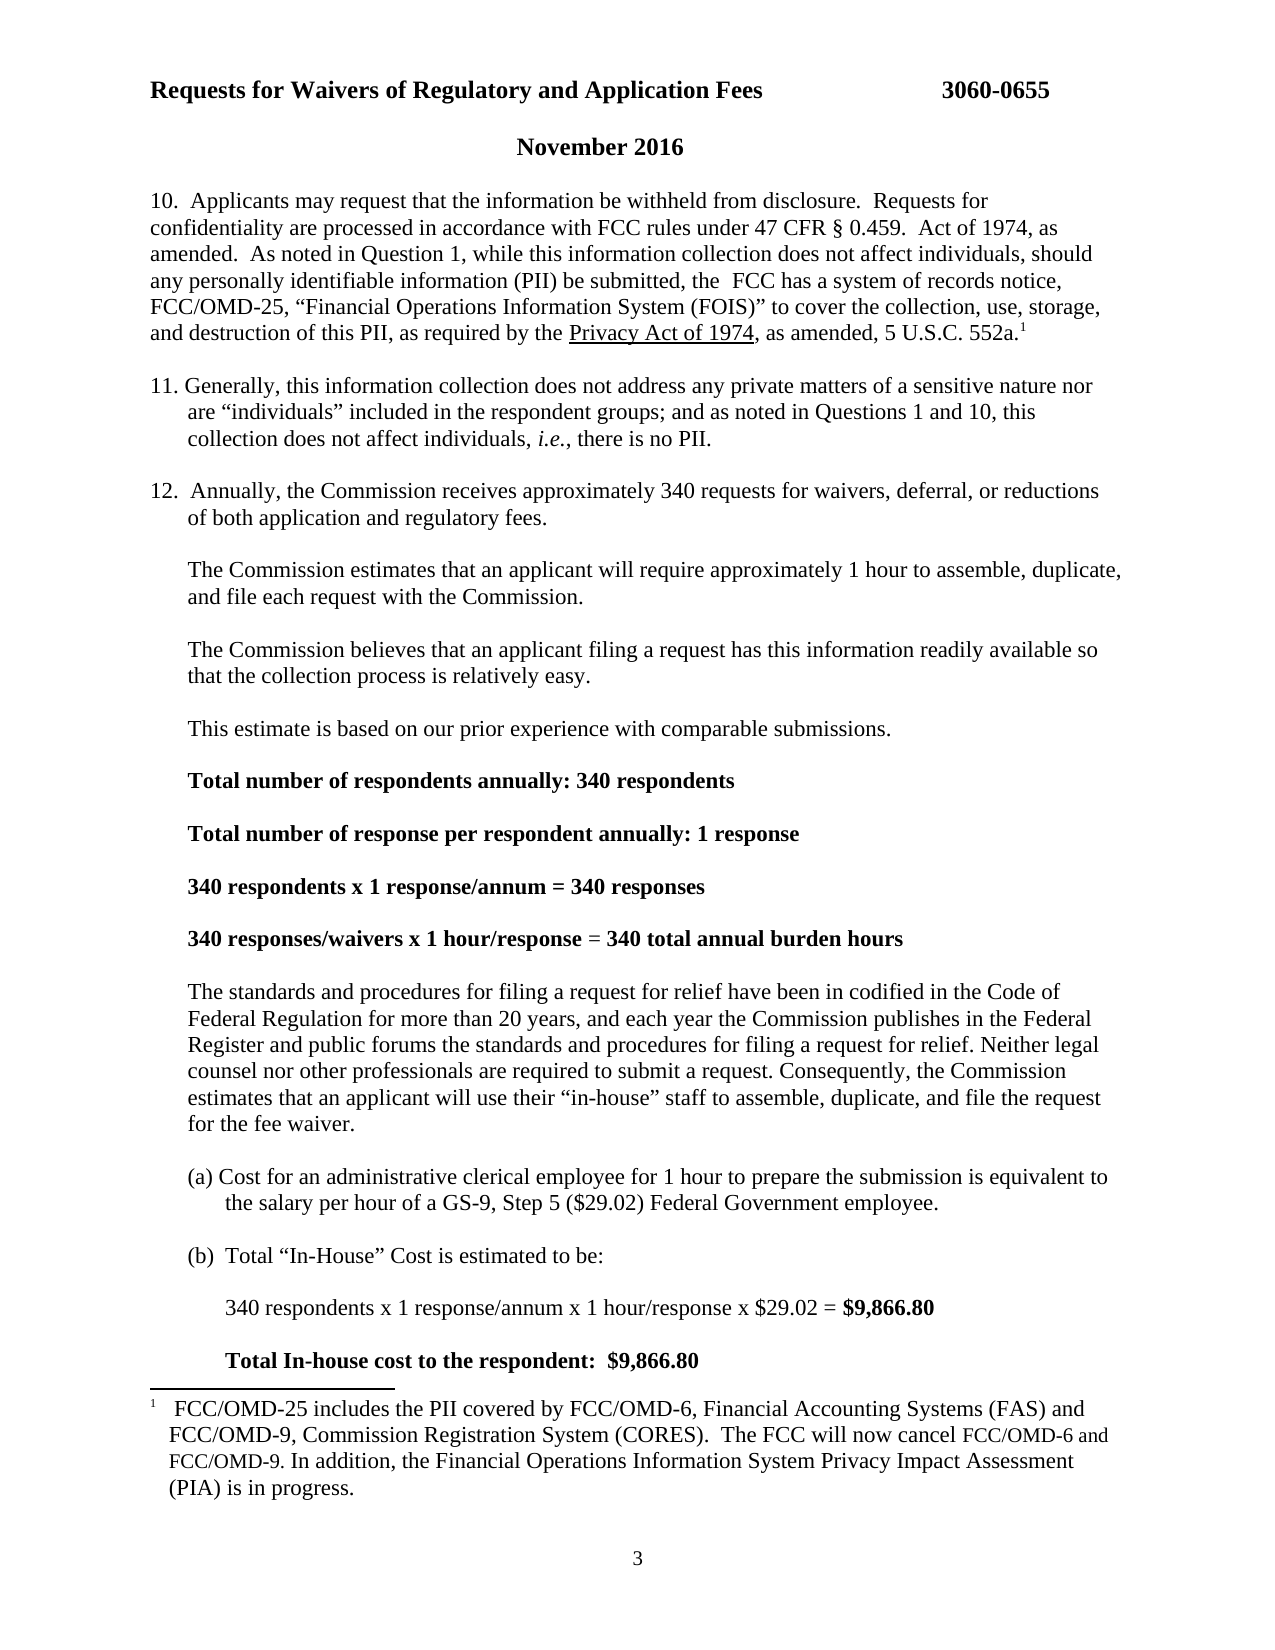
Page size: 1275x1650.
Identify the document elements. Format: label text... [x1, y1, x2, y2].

text (a) Cost for an administrative clerical employee for 1 hour to prepare the submission is equivalent to the salary per hour of a GS-9, Step 5 ($29.02) Federal Government employee. [150, 1163, 1125, 1215]
text 340 respondents x 1 response/annum x 1 hour/response x $29.02 = $9,866.80 [187, 1294, 1125, 1321]
text 12. Annually, the Commission receives approximately 340 requests for waivers, deferral, or reductions of both application and regulatory fees. [150, 477, 1125, 530]
text Total In-house cost to the respondent: $9,866.80 [187, 1347, 1125, 1373]
text Total number of response per respondent annually: 1 response [150, 820, 1125, 846]
text This estimate is based on our prior experience with comparable submissions. [150, 715, 1125, 741]
text 340 respondents x 1 response/annum = 340 responses [150, 873, 1125, 899]
text 11. Generally, this information collection does not address any private matters of a sensitive nature nor are “individuals” included in the respondent groups; and as noted in Questions 1 and 10, this collection does not affect individuals, i.e., there is no PII. [150, 372, 1125, 451]
text (b) Total “In-House” Cost is estimated to be: [150, 1242, 1125, 1268]
text The Commission estimates that an applicant will require approximately 1 hour to assemble, duplicate, and file each request with the Commission. [150, 557, 1125, 609]
text Total number of respondents annually: 340 respondents [150, 767, 1125, 794]
text 10. Applicants may request that the information be withheld from disclosure. Requests for confidentiality are processed in accordance with FCC rules under 47 CFR § 0.459. Act of 1974, as amended. As noted in Question 1, while this information collection does not affect individuals, should any personally identifiable information (PII) be submitted, the FCC has a system of records notice, FCC/OMD-25, “Financial Operations Information System (FOIS)” to cover the collection, use, storage, and destruction of this PII, as required by the Privacy Act of 1974, as amended, 5 U.S.C. 552a. [150, 188, 1125, 346]
text The standards and procedures for filing a request for relief have been in codified in the Code of Federal Regulation for more than 20 years, and each year the Commission publishes in the Federal Register and public forums the standards and procedures for filing a request for relief. Neither legal counsel nor other professionals are required to submit a request. Consequently, the Commission estimates that an applicant will use their “in-house” staff to assemble, duplicate, and file the request for the fee waiver. [150, 978, 1125, 1136]
text 340 responses/waivers x 1 hour/response = 340 total annual burden hours [150, 926, 1125, 952]
text The Commission believes that an applicant filing a request has this information readily available so that the collection process is relatively easy. [150, 636, 1125, 688]
